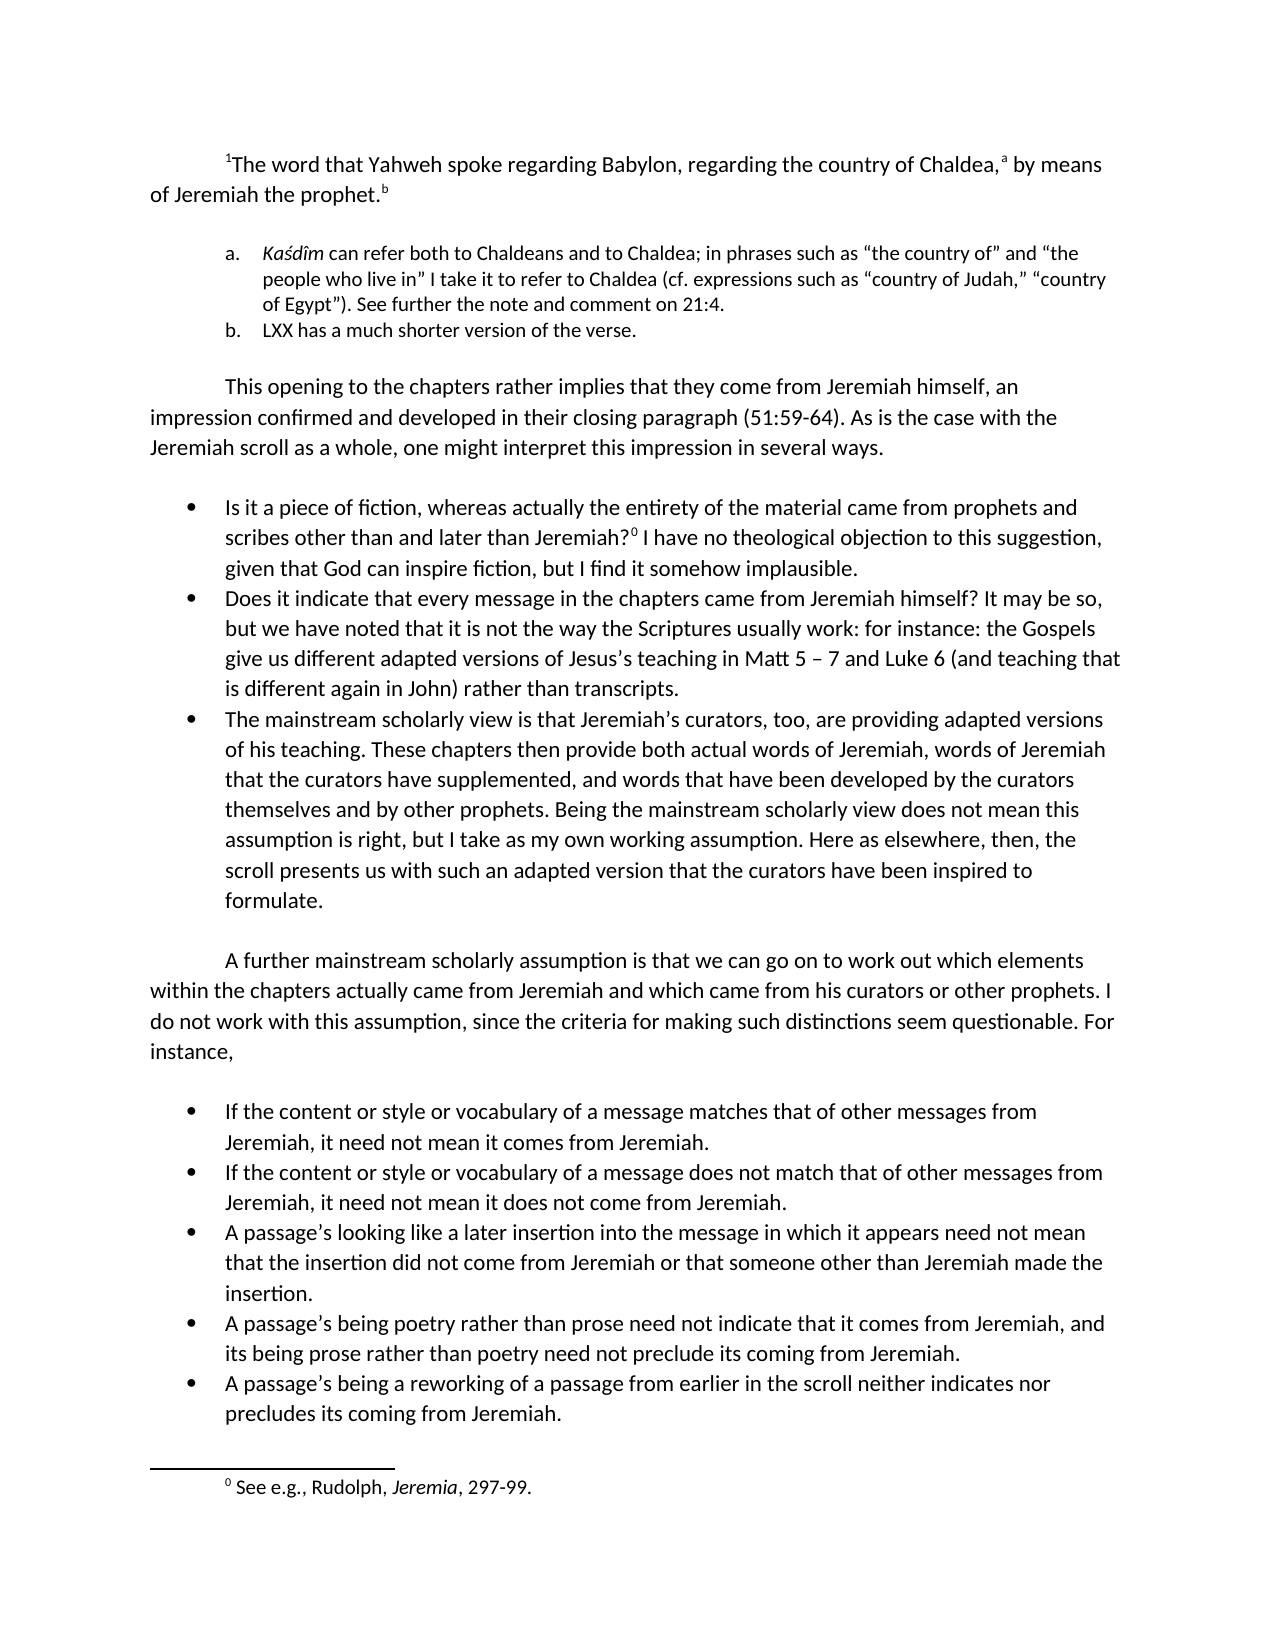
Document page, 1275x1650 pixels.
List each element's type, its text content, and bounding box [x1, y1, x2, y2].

list A passage’s looking like a later insertion into the message in which it appears need not mean that the insertion did not come from Jeremiah or that someone other than Jeremiah made the insertion. [187, 1218, 1125, 1307]
text A further mainstream scholarly assumption is that we can go on to work out which elements within the chapters actually came from Jeremiah and which came from his curators or other prophets. I do not work with this assumption, since the criteria for making such distinctions seem questionable. For instance, [150, 946, 1125, 1065]
list A passage’s being poetry rather than prose need not indicate that it comes from Jeremiah, and its being prose rather than poetry need not preclude its coming from Jeremiah. [187, 1309, 1125, 1367]
list Kaśdîm can refer both to Chaldeans and to Chaldea; in phrases such as “the country of” and “the people who live in” I take it to refer to Chaldea (cf. expressions such as “country of Judah,” “country of Egypt”). See further the note and comment on 21:4. [225, 241, 1125, 317]
list A passage’s being a reworking of a passage from earlier in the scroll neither indicates nor precludes its coming from Jeremiah. [187, 1369, 1125, 1428]
list If the content or style or vocabulary of a message does not match that of other messages from Jeremiah, it need not mean it does not come from Jeremiah. [187, 1158, 1125, 1216]
list The mainstream scholarly view is that Jeremiah’s curators, too, are providing adapted versions of his teaching. These chapters then provide both actual words of Jeremiah, words of Jeremiah that the curators have supplemented, and words that have been developed by the curators themselves and by other prophets. Being the mainstream scholarly view does not mean this assumption is right, but I take as my own working assumption. Here as elsewhere, then, the scroll presents us with such an adapted version that the curators have been inspired to formulate. [187, 705, 1125, 914]
list Does it indicate that every message in the chapters came from Jeremiah himself? It may be so, but we have noted that it is not the way the Scriptures usually work: for instance: the Gospels give us different adapted versions of Jesus’s teaching in Matt 5 – 7 and Luke 6 (and teaching that is different again in John) rather than transcripts. [187, 584, 1125, 703]
text This opening to the chapters rather implies that they come from Jeremiah himself, an impression confirmed and developed in their closing paragraph (51:59-64). As is the case with the Jeremiah scroll as a whole, one might interpret this impression in several ways. [150, 372, 1125, 461]
list If the content or style or vocabulary of a message matches that of other messages from Jeremiah, it need not mean it comes from Jeremiah. [187, 1097, 1125, 1156]
list LXX has a much shorter version of the verse. [225, 317, 1125, 342]
list Is it a piece of fiction, whereas actually the entirety of the material came from prophets and scribes other than and later than Jeremiah? I have no theological objection to this suggestion, given that God can inspire fiction, but I find it somehow implausible. [187, 493, 1125, 582]
text 1The word that Yahweh spoke regarding Babylon, regarding the country of Chaldea,a by means of Jeremiah the prophet.b [150, 150, 1125, 208]
